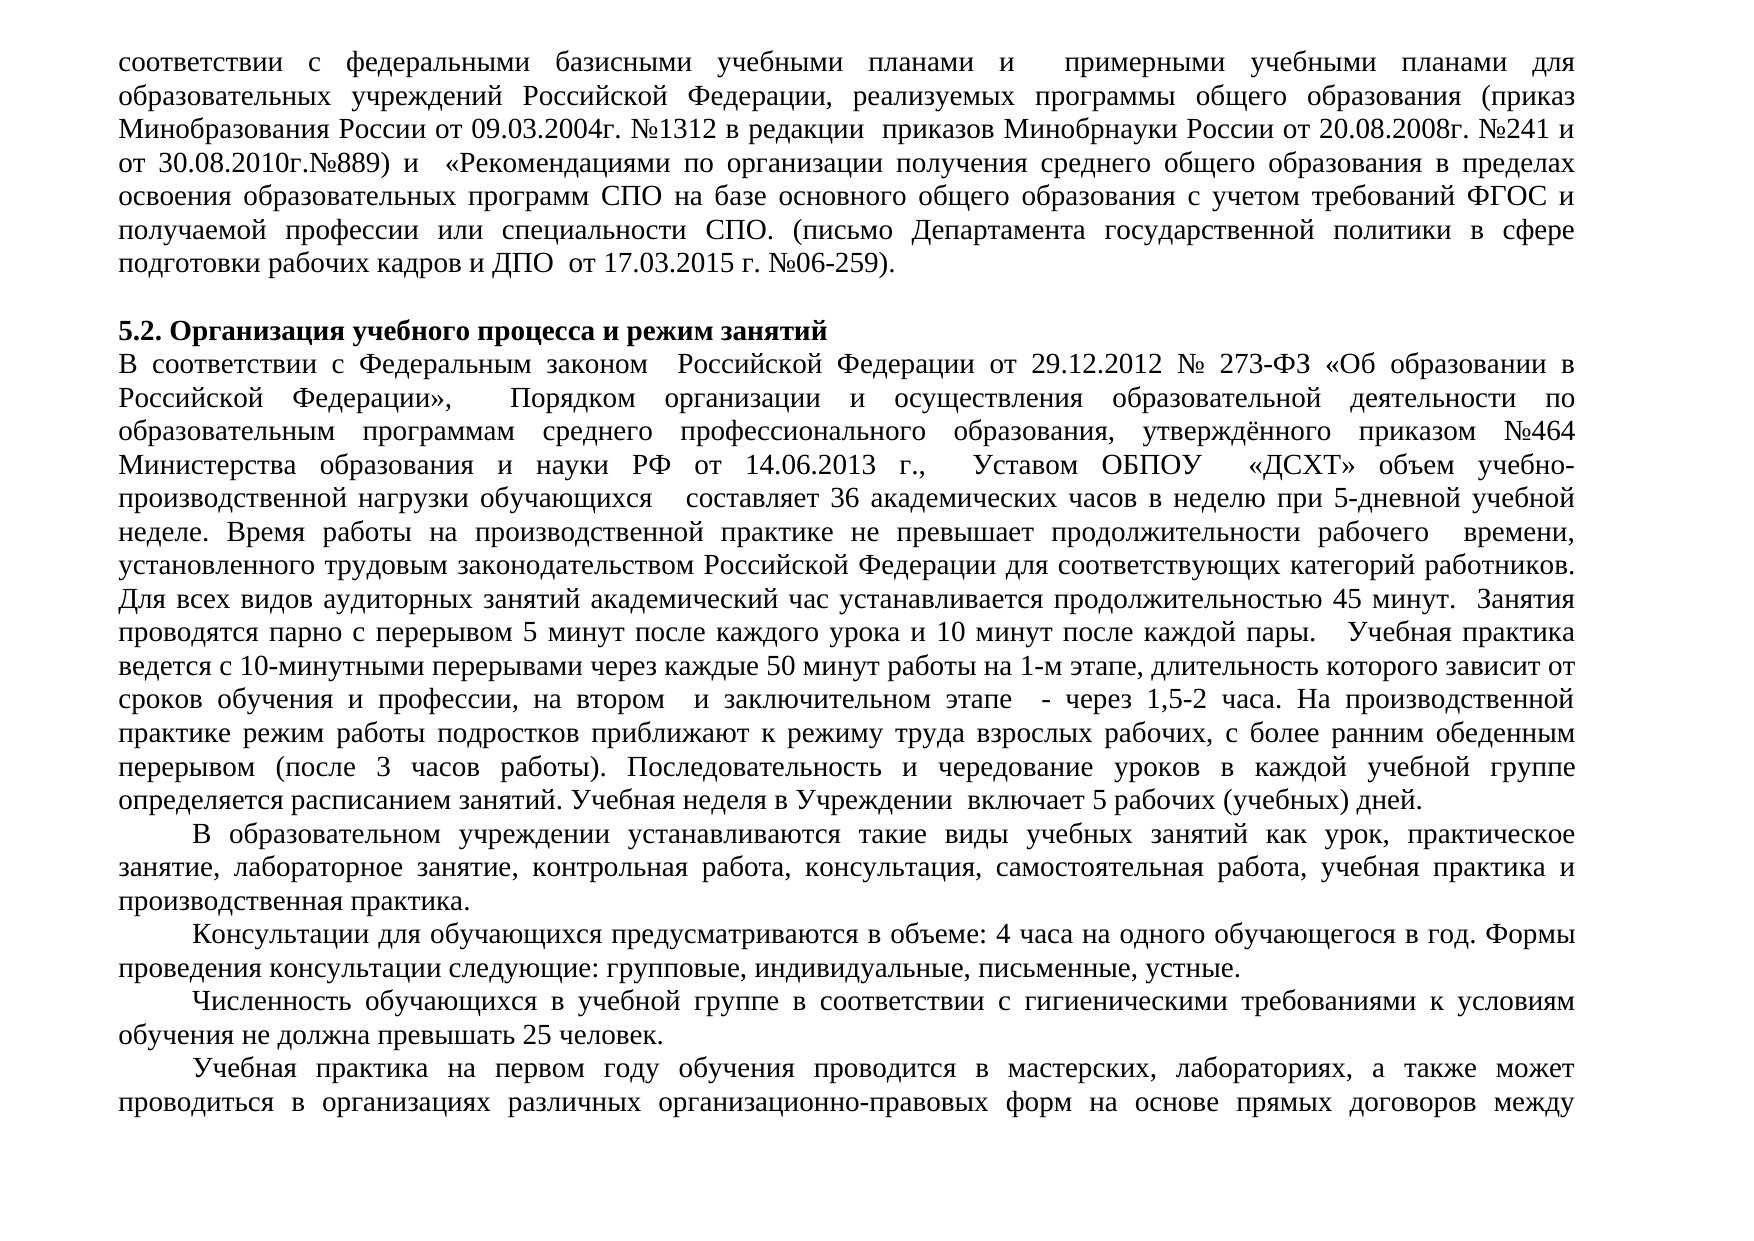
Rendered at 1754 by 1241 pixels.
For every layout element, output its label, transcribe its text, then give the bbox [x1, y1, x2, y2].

text Численность обучающихся в учебной группе в соответствии с гигиеническими требованиями к условиям обучения не должна превышать 25 человек. [118, 983, 1577, 1051]
text 5.2. Организация учебного процесса и режим занятий [118, 313, 1577, 346]
text В соответствии с Федеральным законом Российской Федерации от 29.12.2012 № 273-ФЗ «Об образовании в Российской Федерации», Порядком организации и осуществления образовательной деятельности по образовательным программам среднего профессионального образования, утверждённого приказом №464 Министерства образования и науки РФ от 14.06.2013 г., Уставом ОБПОУ «ДСХТ» объем учебно-производственной нагрузки обучающихся составляет 36 академических часов в неделю при 5-дневной учебной неделе. Время работы на производственной практике не превышает продолжительности рабочего времени, установленного трудовым законодательством Российской Федерации для соответствующих категорий работников. Для всех видов аудиторных занятий академический час устанавливается продолжительностью 45 минут. Занятия проводятся парно с перерывом 5 минут после каждого урока и 10 минут после каждой пары. Учебная практика ведется с 10-минутными перерывами через каждые 50 минут работы на 1-м этапе, длительность которого зависит от сроков обучения и профессии, на втором и заключительном этапе - через 1,5-2 часа. На производственной практике режим работы подростков приближают к режиму труда взрослых рабочих, с более ранним обеденным перерывом (после работы). Последовательность и чередование уроков в каждой учебной группе определяется расписанием занятий. Учебная неделя в Учреждении включает 5 рабочих (учебных) дней. [118, 346, 1577, 816]
text Консультации для обучающихся предусматриваются в объеме: 4 часа на одного обучающегося в год. Формы проведения консультации следующие: групповые, индивидуальные, письменные, устные. [118, 916, 1577, 983]
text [118, 44, 1577, 279]
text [118, 1051, 1577, 1118]
text В образовательном учреждении устанавливаются такие виды учебных занятий как урок, практическое занятие, лабораторное занятие, контрольная работа, консультация, самостоятельная работа, учебная практика и производственная практика. [118, 816, 1577, 916]
